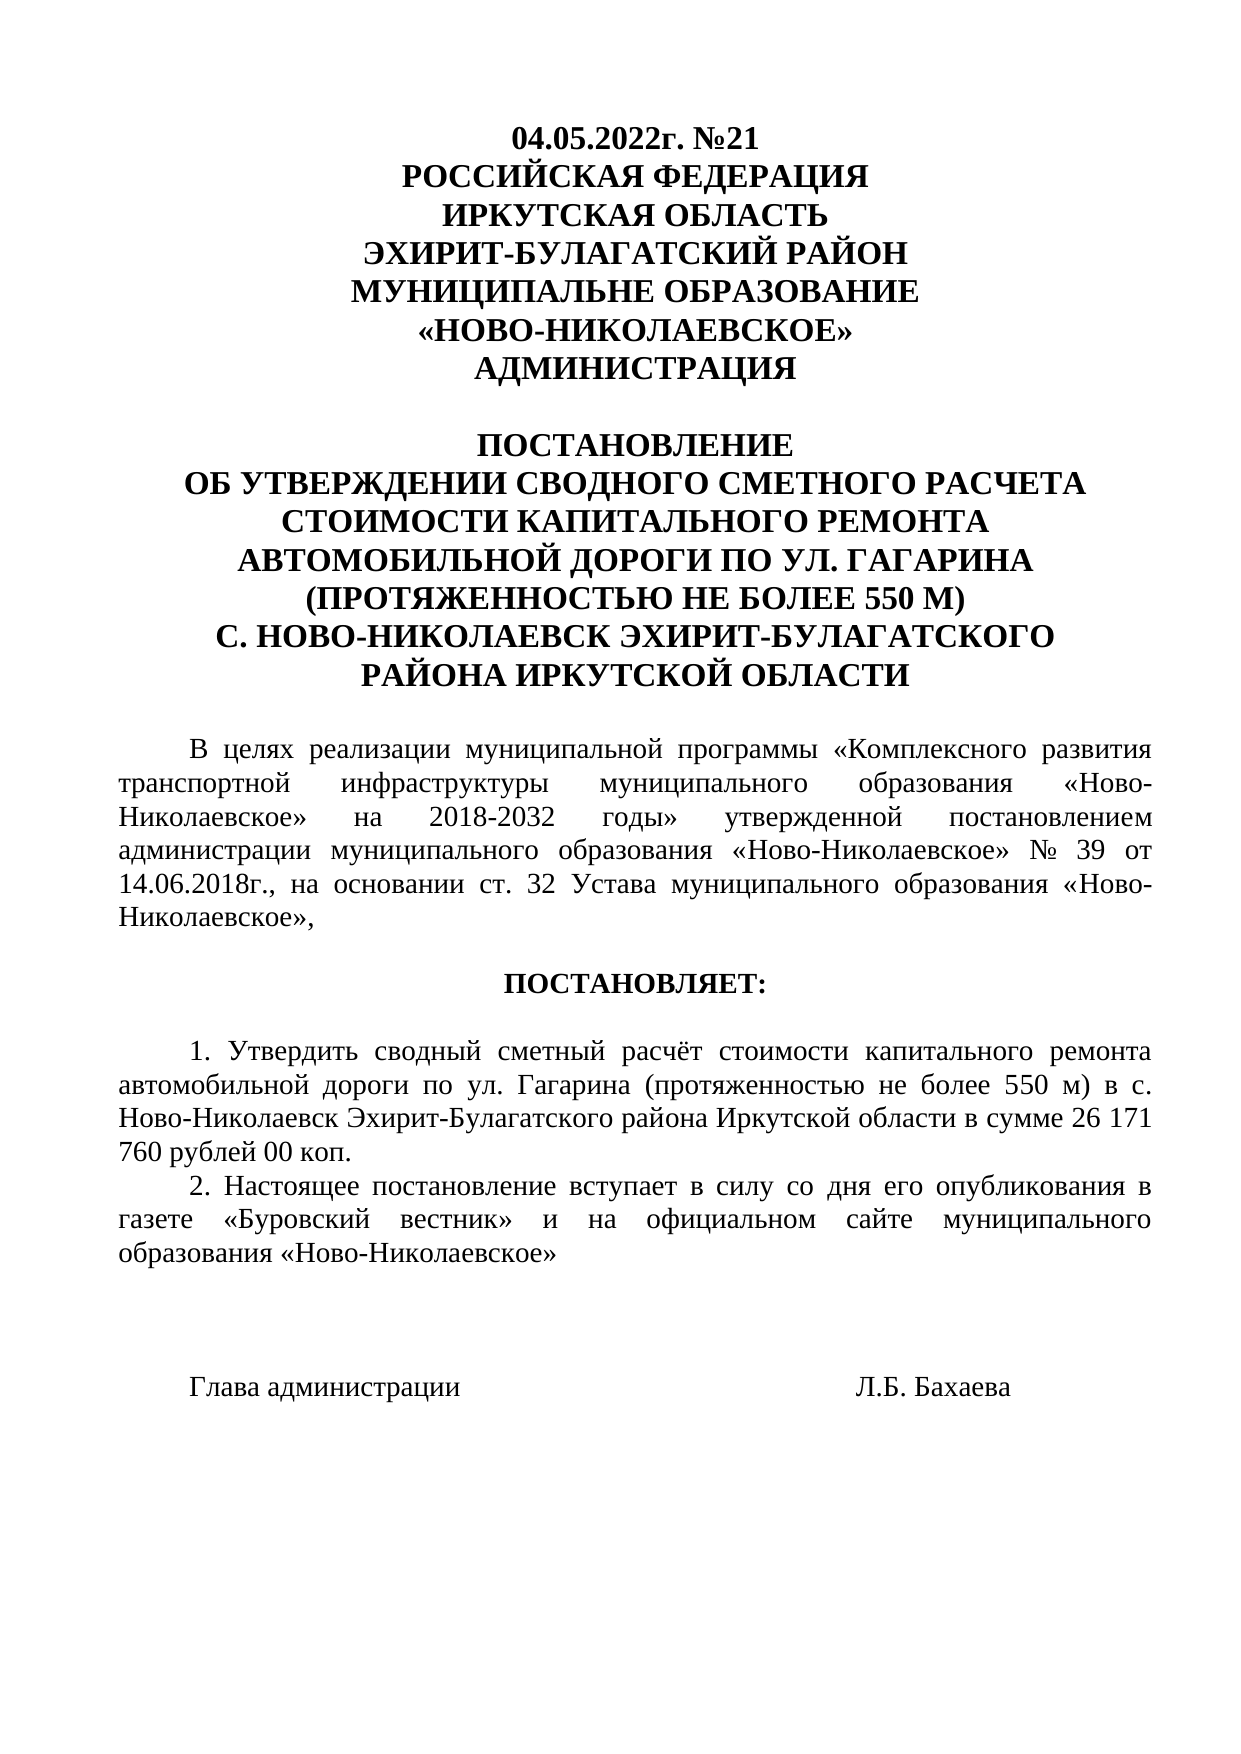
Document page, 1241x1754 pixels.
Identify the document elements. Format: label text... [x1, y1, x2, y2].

text РОССИЙСКАЯ ФЕДЕРАЦИЯ ИРКУТСКАЯ ОБЛАСТЬ ЭХИРИТ-БУЛАГАТСКИЙ РАЙОН МУНИЦИПАЛЬНЕ ОБРАЗОВАНИЕ [118, 157, 1152, 310]
text ПОСТАНОВЛЯЕТ: [118, 966, 1152, 1000]
text В целях реализации муниципальной программы «Комплексного развития транспортной инфраструктуры муниципального образования «Ново-Николаевское» на 2018-2032 годы» утвержденной постановлением администрации муниципального образования «Ново-Николаевское» № 39 от 14.06.2018г., на основании ст. 32 Устава муниципального образования «Ново-Николаевское», [118, 732, 1152, 933]
text С. НОВО-НИКОЛАЕВСК ЭХИРИТ-БУЛАГАТСКОГО РАЙОНА ИРКУТСКОЙ ОБЛАСТИ [118, 617, 1152, 693]
text 1. Утвердить сводный сметный расчёт стоимости капитального ремонта автомобильной дороги по ул. Гагарина (протяженностью не более 550 м) в с. Ново-Николаевск Эхирит-Булагатского района Иркутской области в сумме 26 171 760 рублей 00 коп. [118, 1033, 1152, 1168]
text ОБ УТВЕРЖДЕНИИ СВОДНОГО СМЕТНОГО РАСЧЕТА СТОИМОСТИ КАПИТАЛЬНОГО РЕМОНТА АВТОМОБИЛЬНОЙ ДОРОГИ ПО УЛ. ГАГАРИНА (ПРОТЯЖЕННОСТЬЮ НЕ БОЛЕЕ 550 М) [118, 463, 1152, 617]
text ПОСТАНОВЛЕНИЕ [118, 387, 1152, 463]
text 04.05.2022г. №21 [118, 118, 1152, 157]
text 2. Настоящее постановление вступает в силу со дня его опубликования в газете «Буровский вестник» и на официальном сайте муниципального образования «Ново-Николаевское» [118, 1168, 1152, 1268]
text Глава администрации Л.Б. Бахаева [118, 1369, 1152, 1402]
text «НОВО-НИКОЛАЕВСКОЕ» АДМИНИСТРАЦИЯ [118, 310, 1152, 387]
